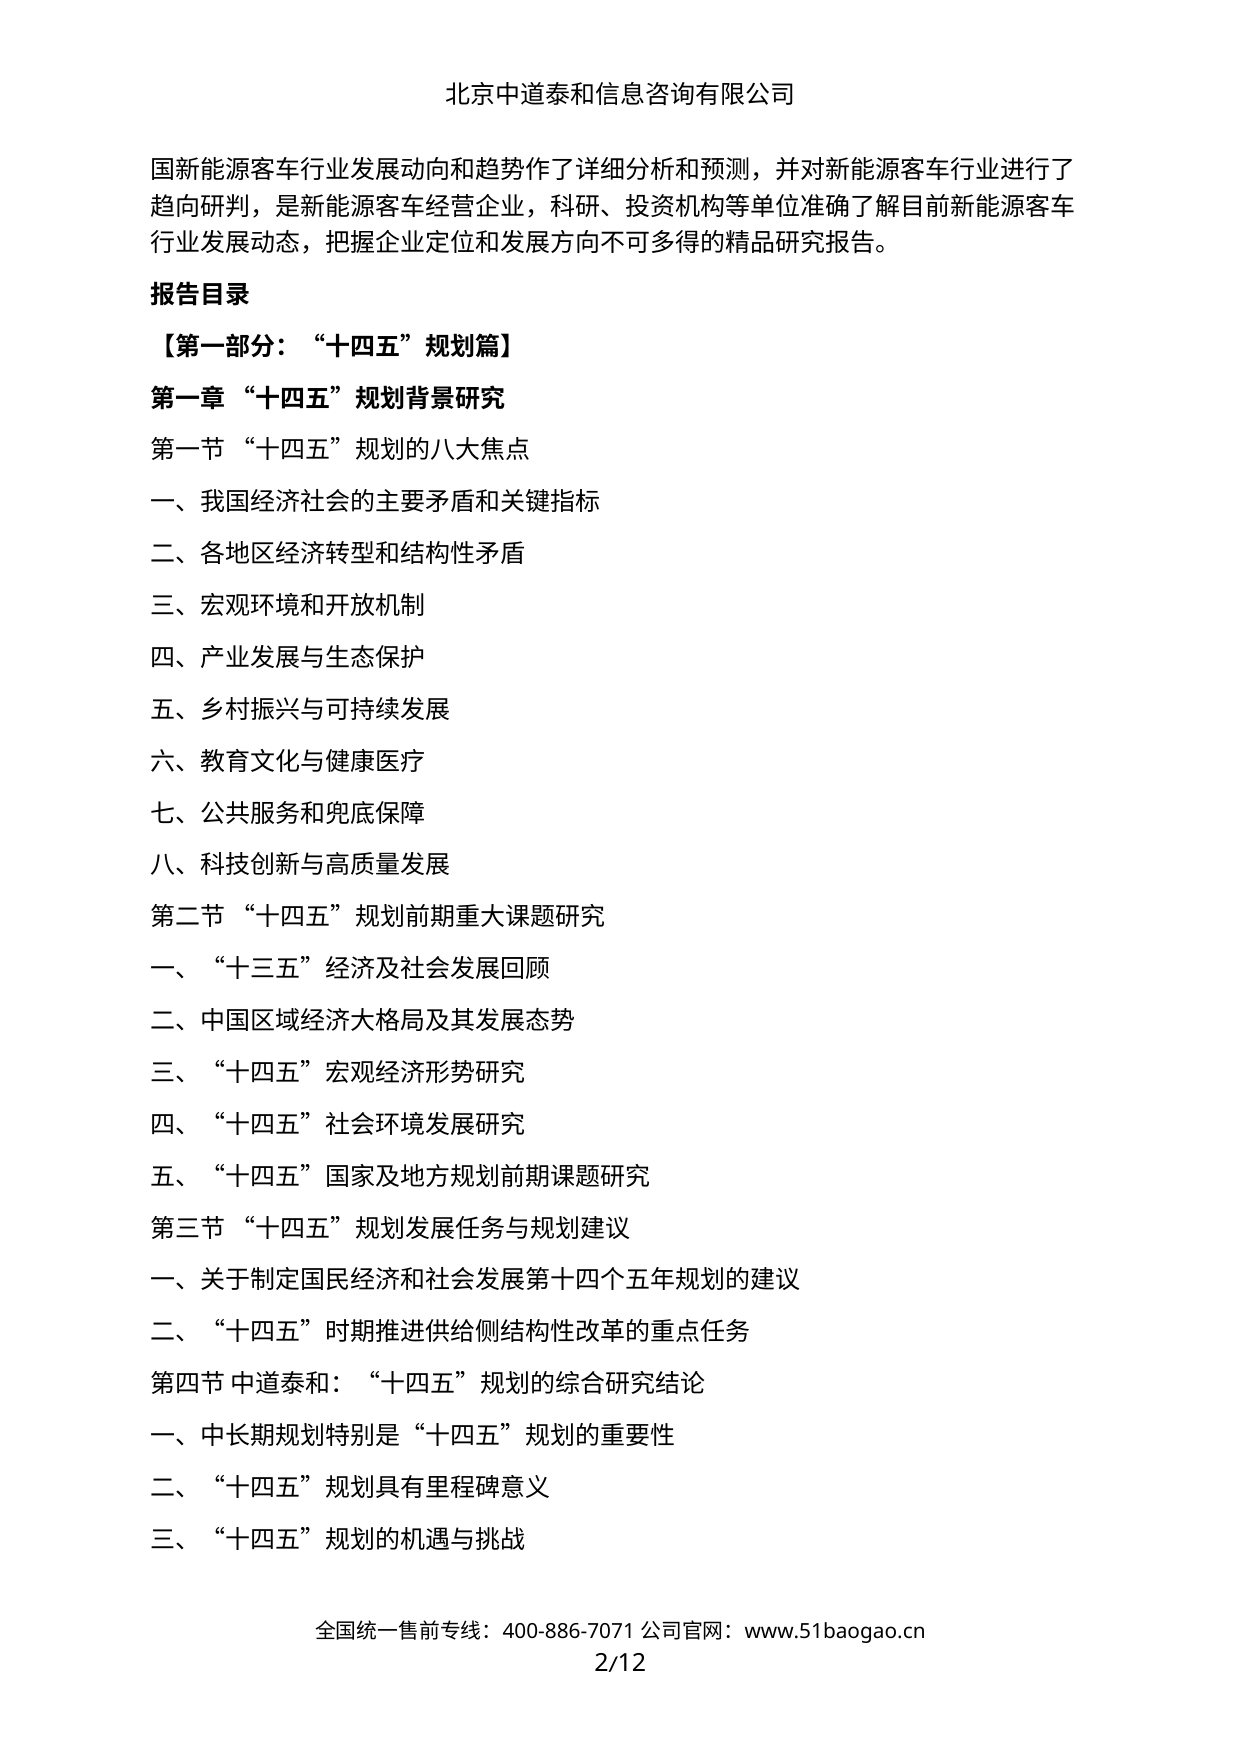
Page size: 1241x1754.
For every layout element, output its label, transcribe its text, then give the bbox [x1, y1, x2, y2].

text 一、关于制定国民经济和社会发展第十四个五年规划的建议 [150, 1260, 1090, 1296]
text 二、中国区域经济大格局及其发展态势 [150, 1001, 1090, 1037]
text 第一章 “十四五”规划背景研究 [150, 378, 1090, 414]
text 二、“十四五”时期推进供给侧结构性改革的重点任务 [150, 1312, 1090, 1348]
text 报告目录 [150, 274, 1090, 311]
text 一、中长期规划特别是“十四五”规划的重要性 [150, 1416, 1090, 1452]
text 第二节 “十四五”规划前期重大课题研究 [150, 897, 1090, 933]
text 一、“十三五”经济及社会发展回顾 [150, 949, 1090, 985]
text 第三节 “十四五”规划发展任务与规划建议 [150, 1208, 1090, 1244]
text 四、产业发展与生态保护 [150, 637, 1090, 674]
text 五、乡村振兴与可持续发展 [150, 689, 1090, 726]
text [150, 150, 1090, 259]
text 二、“十四五”规划具有里程碑意义 [150, 1467, 1090, 1504]
text 六、教育文化与健康医疗 [150, 741, 1090, 777]
text 三、宏观环境和开放机制 [150, 586, 1090, 622]
text 一、我国经济社会的主要矛盾和关键指标 [150, 482, 1090, 518]
text 五、“十四五”国家及地方规划前期课题研究 [150, 1156, 1090, 1192]
text 三、“十四五”规划的机遇与挑战 [150, 1519, 1090, 1556]
text 四、“十四五”社会环境发展研究 [150, 1104, 1090, 1141]
text 【第一部分：“十四五”规划篇】 [150, 326, 1090, 362]
text 第四节 中道泰和：“十四五”规划的综合研究结论 [150, 1364, 1090, 1400]
text 二、各地区经济转型和结构性矛盾 [150, 534, 1090, 570]
text 八、科技创新与高质量发展 [150, 845, 1090, 881]
text 七、公共服务和兜底保障 [150, 793, 1090, 829]
text 三、“十四五”宏观经济形势研究 [150, 1052, 1090, 1089]
text 第一节 “十四五”规划的八大焦点 [150, 430, 1090, 466]
